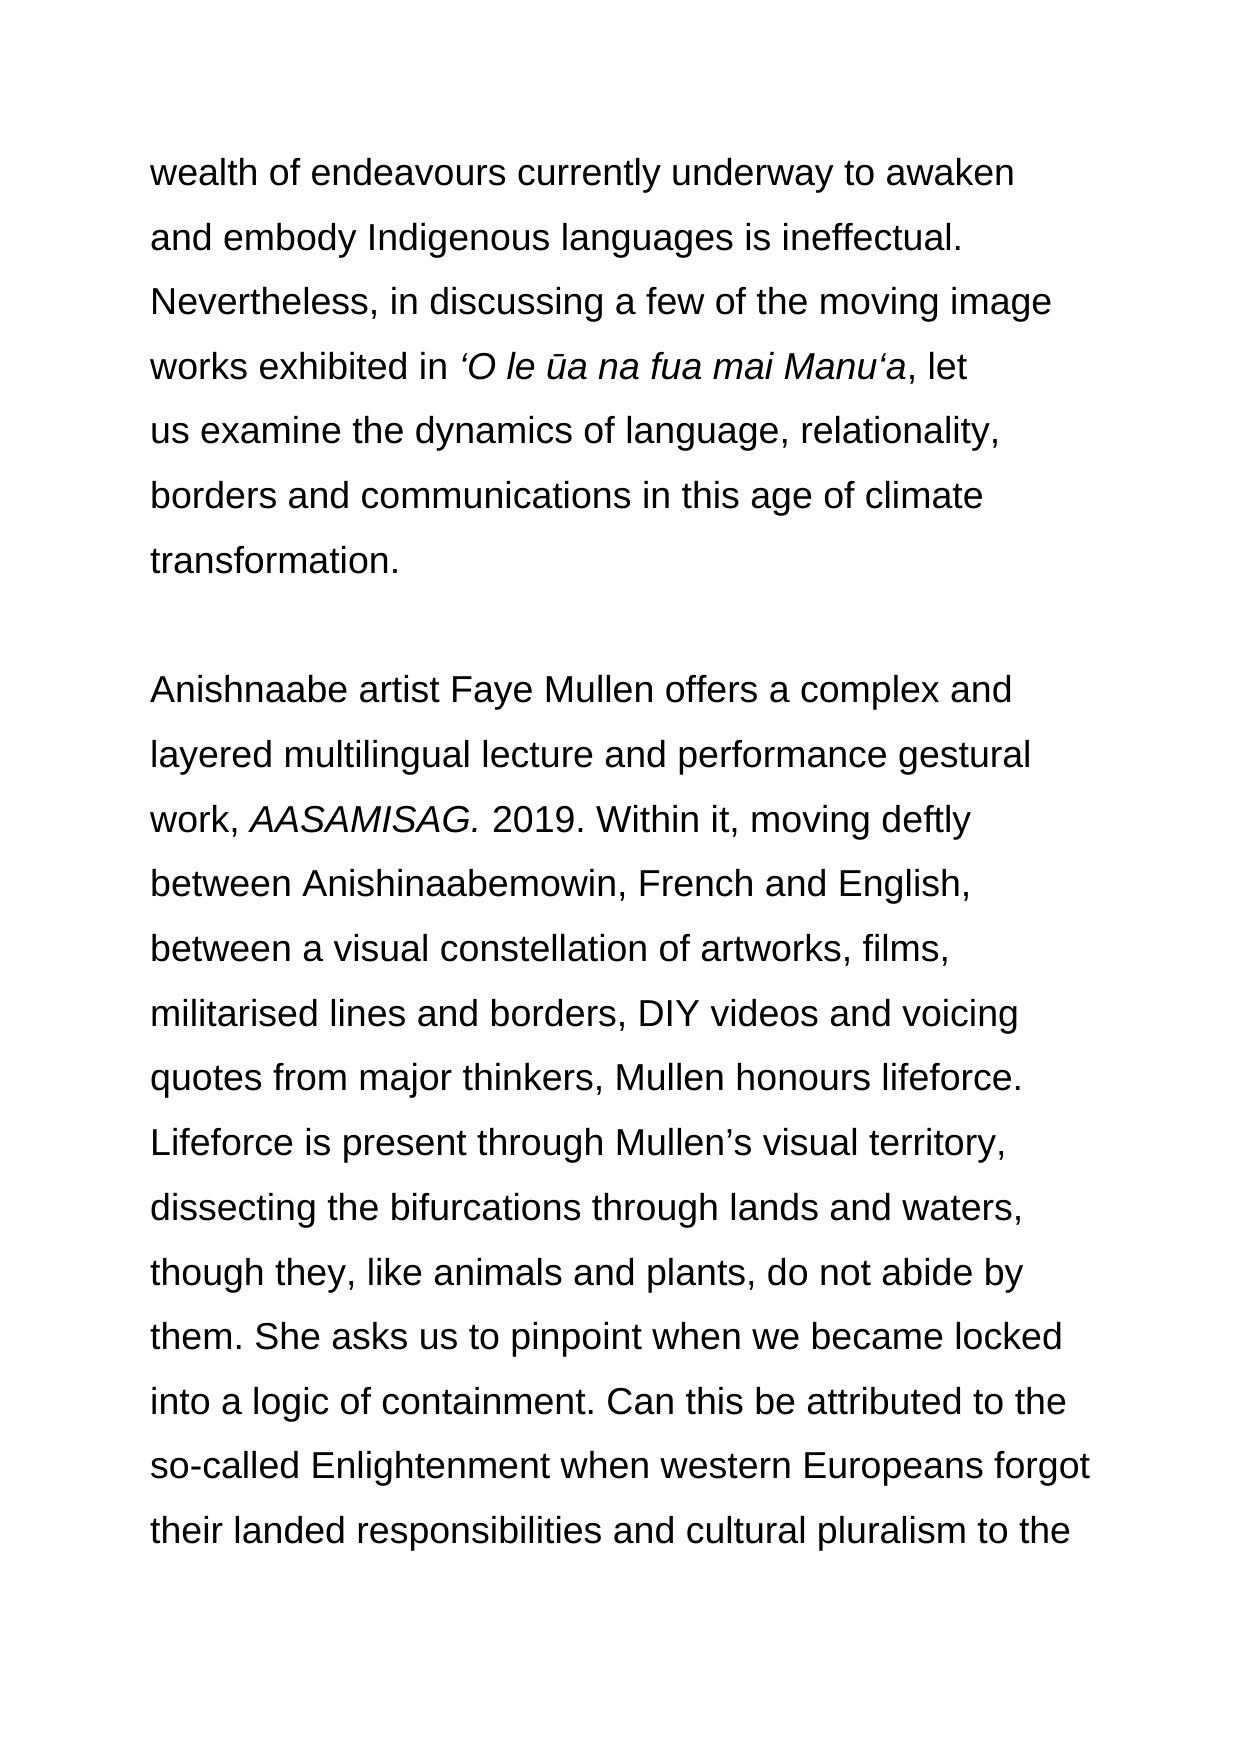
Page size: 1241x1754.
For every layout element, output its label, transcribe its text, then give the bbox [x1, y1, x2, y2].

text borders and communications in this age of climate [150, 473, 1090, 517]
text transformation. [150, 538, 1090, 581]
text into a logic of containment. Can this be attributed to the [150, 1379, 1090, 1422]
text quotes from major thinkers, Mullen honours lifeforce. [150, 1056, 1090, 1099]
text and embody Indigenous languages is ineffectual. [150, 215, 1090, 258]
text Anishnaabe artist Faye Mullen offers a complex and [150, 667, 1090, 711]
text them. She asks us to pinpoint when we became locked [150, 1314, 1090, 1357]
text between a visual constellation of artworks, films, [150, 926, 1090, 969]
text work, AASAMISAG. 2019. Within it, moving deftly [150, 797, 1090, 840]
text works exhibited in ‘O le ūa na fua mai Manu‘a, let [150, 344, 1090, 387]
text though they, like animals and plants, do not abide by [150, 1250, 1090, 1293]
text Nevertheless, in discussing a few of the moving image [150, 279, 1090, 322]
text dissecting the bifurcations through lands and waters, [150, 1185, 1090, 1228]
text militarised lines and borders, DIY videos and voicing [150, 991, 1090, 1034]
text Lifeforce is present through Mullen’s visual territory, [150, 1120, 1090, 1163]
text wealth of endeavours currently underway to awaken [150, 150, 1090, 193]
text us examine the dynamics of language, relationality, [150, 409, 1090, 452]
text layered multilingual lecture and performance gestural [150, 732, 1090, 775]
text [150, 1444, 1090, 1552]
text between Anishinaabemowin, French and English, [150, 862, 1090, 905]
